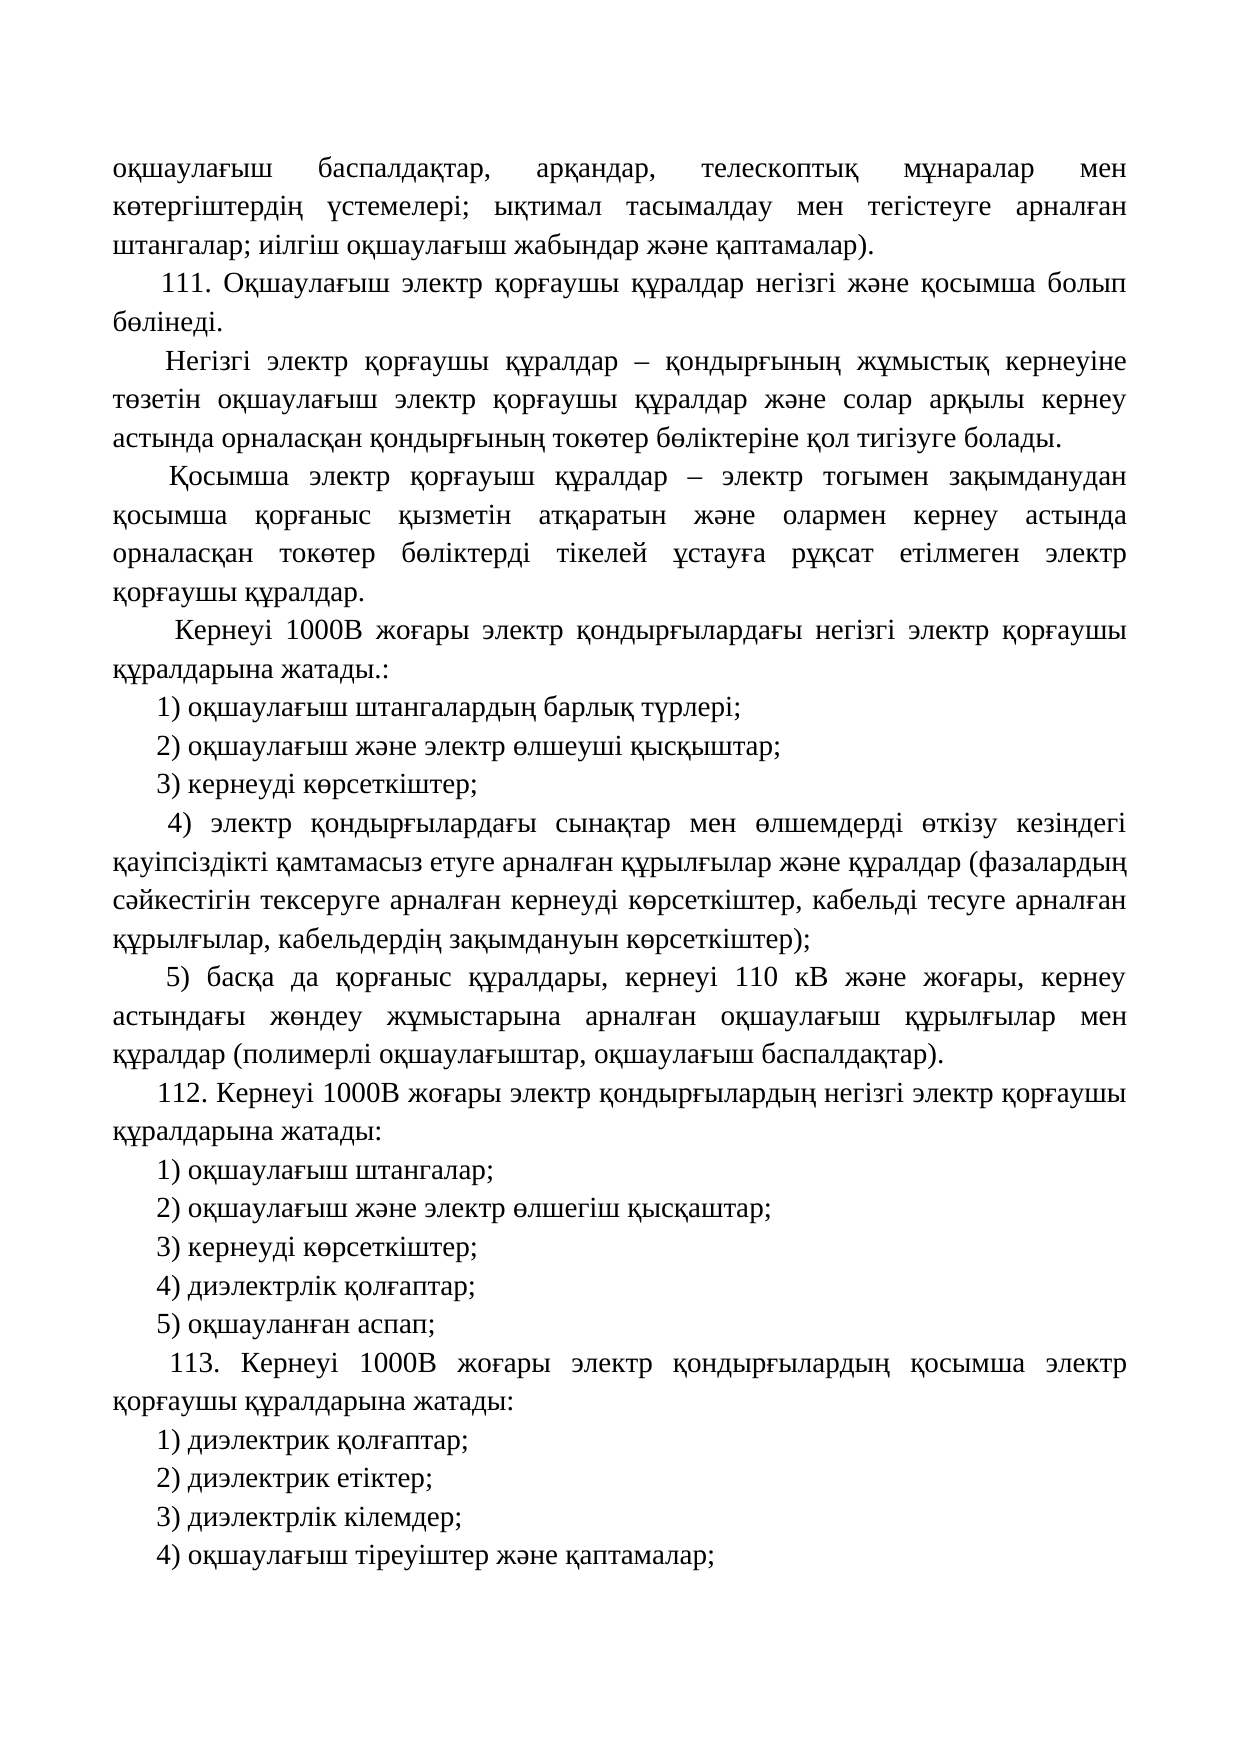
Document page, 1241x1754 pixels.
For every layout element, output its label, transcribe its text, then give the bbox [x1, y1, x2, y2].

text Қосымша электр қорғауыш құралдар – электр тогымен зақымданудан қосымша қорғаныс қызметін атқаратын және олармен кернеу астында орналасқан токөтер бөліктерді тікелей ұстауға рұқсат етілмеген электр қорғаушы құралдар. [112, 458, 1128, 607]
text 3) кернеуді көрсеткіштер; [112, 767, 1128, 800]
text 1) оқшаулағыш штангалардың барлық түрлері; [112, 689, 1128, 723]
text 2) оқшаулағыш және электр өлшегіш қысқаштар; [112, 1191, 1128, 1224]
text 4) электр қондырғылардағы сынақтар мен өлшемдерді өткізу кезіндегі қауіпсіздікті қамтамасыз етуге арналған құрылғылар және құралдар (фазалардың сәйкестігін тексеруге арналған кернеуді көрсеткіштер, кабельді тесуге арналған құрылғылар, кабельдердің зақымдануын көрсеткіштер); [112, 805, 1128, 954]
text 3) кернеуді көрсеткіштер; [112, 1229, 1128, 1263]
text 4) оқшаулағыш тіреуіштер және қаптамалар; [112, 1537, 1128, 1571]
text 2) диэлектрик етіктер; [112, 1460, 1128, 1494]
text 1) диэлектрик қолғаптар; [112, 1422, 1128, 1455]
text 5) басқа да қорғаныс құралдары, кернеуі 110 кВ және жоғары, кернеу астындағы жөндеу жұмыстарына арналған оқшаулағыш құрылғылар мен құралдар (полимерлі оқшаулағыштар, оқшаулағыш баспалдақтар). [112, 959, 1128, 1070]
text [112, 150, 1128, 261]
text 1) оқшаулағыш штангалар; [112, 1152, 1128, 1186]
text 3) диэлектрлік кілемдер; [112, 1499, 1128, 1532]
text Негізгі электр қорғаушы құралдар – қондырғының жұмыстық кернеуіне төзетін оқшаулағыш электр қорғаушы құралдар және солар арқылы кернеу астында орналасқан қондырғының токөтер бөліктеріне қол тигізуге болады. [112, 343, 1128, 453]
text 5) оқшауланған аспап; [112, 1306, 1128, 1340]
text 113. Кернеуі 1000В жоғары электр қондырғылардың қосымша электр қорғаушы құралдарына жатады: [112, 1345, 1128, 1417]
text 2) оқшаулағыш және электр өлшеуші қысқыштар; [112, 728, 1128, 762]
text 4) диэлектрлік қолғаптар; [112, 1268, 1128, 1301]
text 111. Оқшаулағыш электр қорғаушы құралдар негізгі және қосымша болып бөлінеді. [112, 266, 1128, 338]
text Кернеуі 1000В жоғары электр қондырғылардағы негізгі электр қорғаушы құралдарына жатады.: [112, 612, 1128, 684]
text 112. Кернеуі 1000В жоғары электр қондырғылардың негізгі электр қорғаушы құралдарына жатады: [112, 1075, 1128, 1147]
